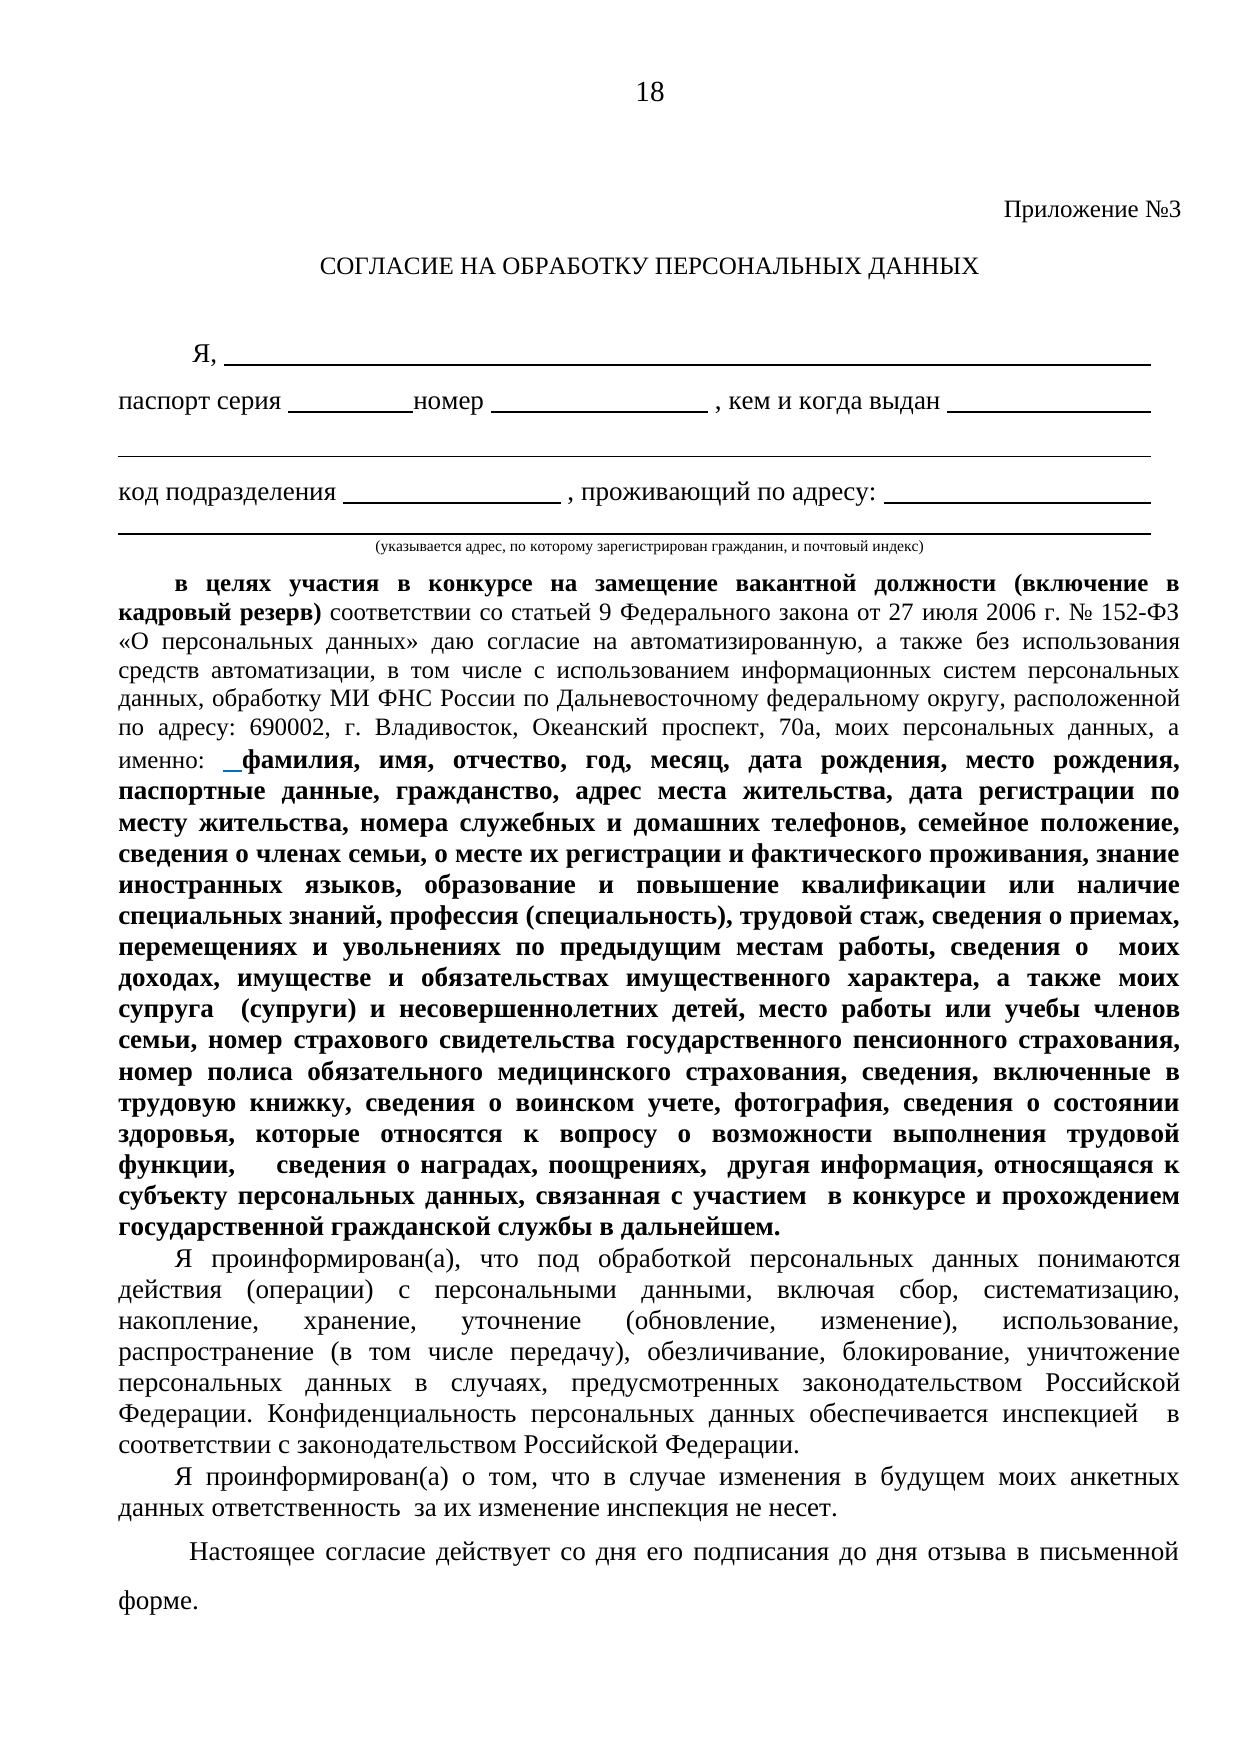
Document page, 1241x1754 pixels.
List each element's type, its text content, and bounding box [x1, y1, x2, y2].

text Приложение №3 [118, 194, 1181, 222]
text Я проинформирован(а) о том, что в случае изменения в будущем моих анкетных данных ответственность за их изменение инспекция не несет. [118, 1460, 1181, 1522]
text в целях участия в конкурсе на замещение вакантной должности (включение в кадровый резерв) соответствии со статьей 9 Федерального закона от 27 июля . № 152-ФЗ «О персональных данных» даю согласие на автоматизированную, а также без использования средств автоматизации, в том числе с использованием информационных систем персональных данных, обработку МИ ФНС России по Дальневосточному федеральному округу, расположенной по адресу: 690002, г. Владивосток, Океанский проспект, 70а, моих персональных данных, а именно: фамилия, имя, отчество, год, месяц, дата рождения, место рождения, паспортные данные, гражданство, адрес места жительства, дата регистрации по месту жительства, номера служебных и домашних телефонов, семейное положение, сведения о членах семьи, о месте их регистрации и фактического проживания, знание иностранных языков, образование и повышение квалификации или наличие специальных знаний, профессия (специальность), трудовой стаж, сведения о приемах, перемещениях и увольнениях по предыдущим местам работы, сведения о моих доходах, имуществе и обязательствах имущественного характера, а также моих супруга (супруги) и несовершеннолетних детей, место работы или учебы членов семьи, номер страхового свидетельства государственного пенсионного страхования, номер полиса обязательного медицинского страхования, сведения, включенные в трудовую книжку, сведения о воинском учете, фотография, сведения о состоянии здоровья, которые относятся к вопросу о возможности выполнения трудовой функции, сведения о наградах, поощрениях, другая информация, относящаяся к субъекту персональных данных, связанная с участием в конкурсе и прохождением государственной гражданской службы в дальнейшем. [118, 568, 1181, 1242]
text СОГЛАСИЕ НА ОБРАБОТКУ ПЕРСОНАЛЬНЫХ ДАННЫХ [118, 251, 1181, 280]
text код подразделения , проживающий по адресу: [118, 475, 1181, 537]
text Настоящее согласие действует со дня его подписания до дня отзыва в письменной форме. [118, 1522, 1181, 1619]
text Я проинформирован(а), что под обработкой персональных данных понимаются действия (операции) с персональными данными, включая сбор, систематизацию, накопление, хранение, уточнение (обновление, изменение), использование, распространение (в том числе передачу), обезличивание, блокирование, уничтожение персональных данных в случаях, предусмотренных законодательством Российской Федерации. Конфиденциальность персональных данных обеспечивается инспекцией в соответствии с законодательством Российской Федерации. [118, 1242, 1181, 1460]
text (указывается адрес, по которому зарегистрирован гражданин, и почтовый индекс) [118, 537, 1181, 568]
text паспорт серия номер , кем и когда выдан [118, 384, 1181, 415]
text Я, [118, 337, 1181, 368]
